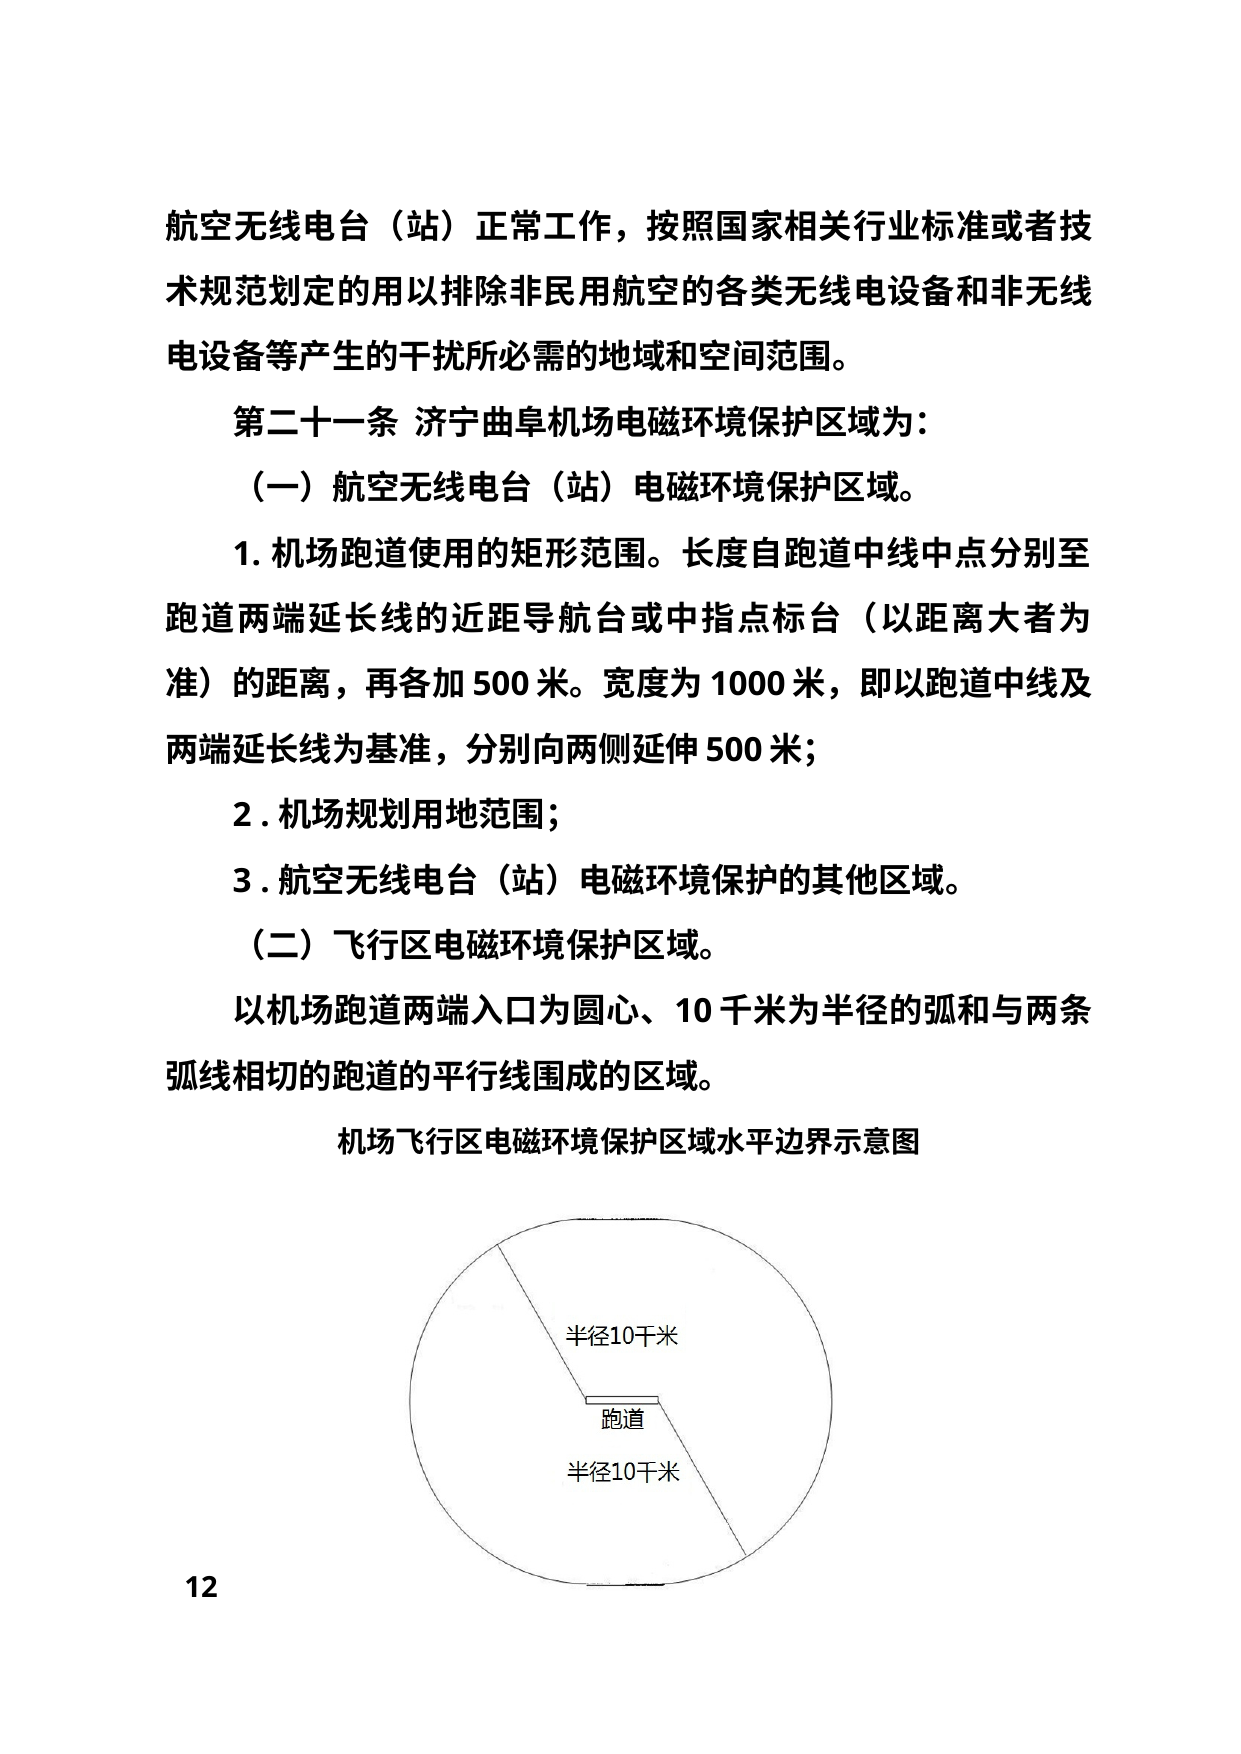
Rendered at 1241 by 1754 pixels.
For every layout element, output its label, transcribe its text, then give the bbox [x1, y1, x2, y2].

text （二）飞行区电磁环境保护区域。 [165, 910, 1092, 976]
text 以机场跑道两端入口为圆心、10千米为半径的弧和与两条弧线相切的跑道的平行线围成的区域。 [165, 976, 1092, 1107]
text 1. 机场跑道使用的矩形范围。长度自跑道中线中点分别至跑道两端延长线的近距导航台或中指点标台（以距离大者为准）的距离，再各加500米。宽度为1000米，即以跑道中线及两端延长线为基准，分别向两侧延伸500米； [165, 518, 1092, 779]
text 3 . 航空无线电台（站）电磁环境保护的其他区域。 [165, 845, 1092, 910]
text 2 . 机场规划用地范围； [165, 779, 1092, 845]
picture [363, 1213, 886, 1591]
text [165, 191, 1092, 387]
text 第二十一条 济宁曲阜机场电磁环境保护区域为： [165, 387, 1092, 452]
text 机场飞行区电磁环境保护区域水平边界示意图 [165, 1107, 1092, 1172]
text （一）航空无线电台（站）电磁环境保护区域。 [165, 452, 1092, 518]
